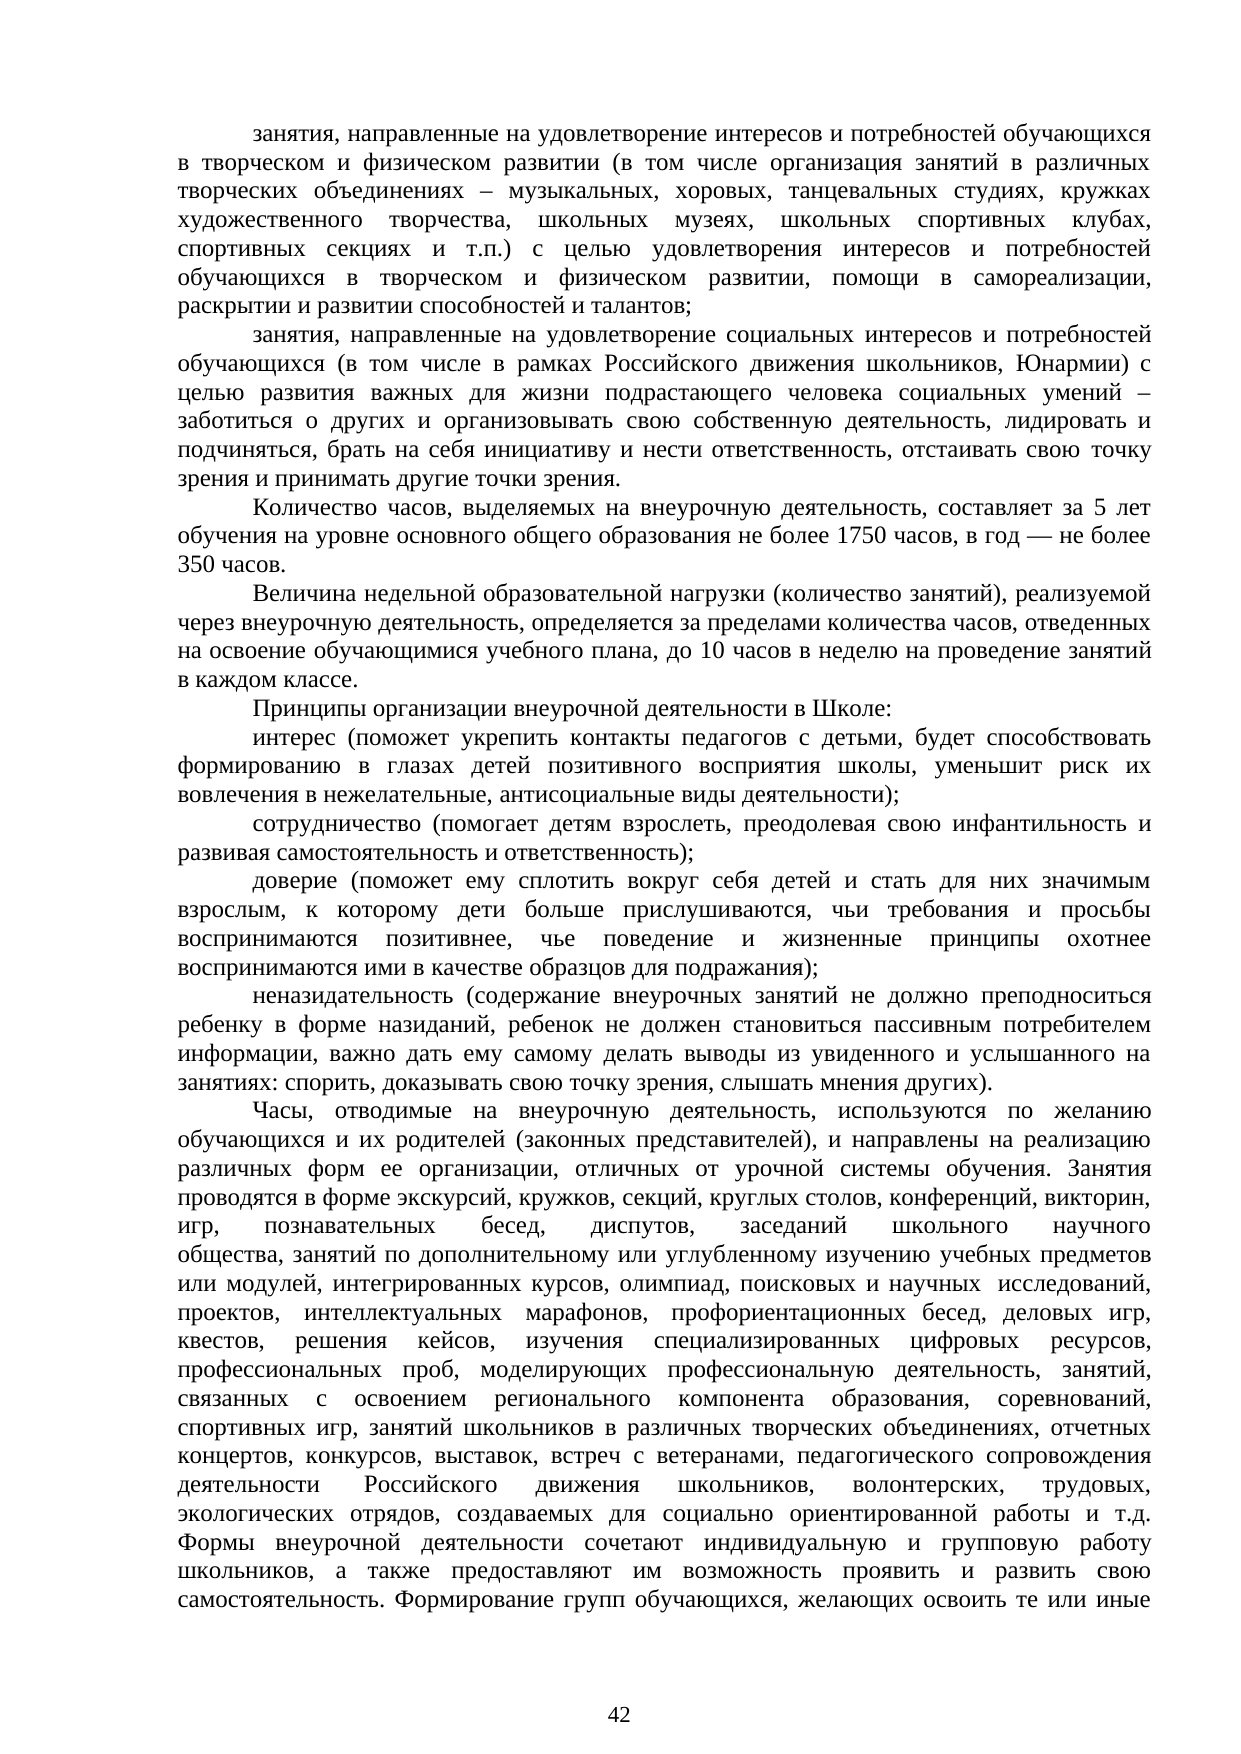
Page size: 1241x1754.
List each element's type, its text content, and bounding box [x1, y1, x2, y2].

text занятия, направленные на удовлетворение интересов и потребностей обучающихся в творческом и физическом развитии (в том числе организация занятий в различных творческих объединениях – музыкальных, хоровых, танцевальных студиях, кружках художественного творчества, школьных музеях, школьных спортивных клубах, спортивных секциях и т.п.) с целью удовлетворения интересов и потребностей обучающихся в творческом и физическом развитии, помощи в самореализации, раскрытии и развитии способностей и талантов; [177, 118, 1152, 319]
text занятия, направленные на удовлетворение социальных интересов и потребностей обучающихся (в том числе в рамках Российского движения школьников, Юнармии) с целью развития важных для жизни подрастающего человека социальных умений – заботиться о других и организовывать свою собственную деятельность, лидировать и подчиняться, брать на себя инициативу и нести ответственность, отстаивать свою точку зрения и принимать другие точки зрения. [177, 319, 1152, 492]
text Принципы организации внеурочной деятельности в Школе: [177, 693, 1152, 722]
text неназидательность (содержание внеурочных занятий не должно преподноситься ребенку в форме назиданий, ребенок не должен становиться пассивным потребителем информации, важно дать ему самому делать выводы из увиденного и услышанного на занятиях: спорить, доказывать свою точку зрения, слышать мнения других). [177, 981, 1152, 1096]
text Величина недельной образовательной нагрузки (количество занятий), реализуемой через внеурочную деятельность, определяется за пределами количества часов, отведенных на освоение обучающимися учебного плана, до 10 часов в неделю на проведение занятий в каждом классе. [177, 578, 1152, 693]
text доверие (поможет ему сплотить вокруг себя детей и стать для них значимым взрослым, к которому дети больше прислушиваются, чьи требования и просьбы воспринимаются позитивнее, чье поведение и жизненные принципы охотнее воспринимаются ими в качестве образцов для подражания); [177, 866, 1152, 981]
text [177, 1096, 1152, 1613]
text интерес (поможет укрепить контакты педагогов с детьми, будет способствовать формированию в глазах детей позитивного восприятия школы, уменьшит риск их вовлечения в нежелательные, антисоциальные виды деятельности); [177, 722, 1152, 808]
text Количество часов, выделяемых на внеурочную деятельность, составляет за 5 лет обучения на уровне основного общего образования не более 1750 часов, в год — не более 350 часов. [177, 492, 1152, 578]
text сотрудничество (помогает детям взрослеть, преодолевая свою инфантильность и развивая самостоятельность и ответственность); [177, 808, 1152, 866]
